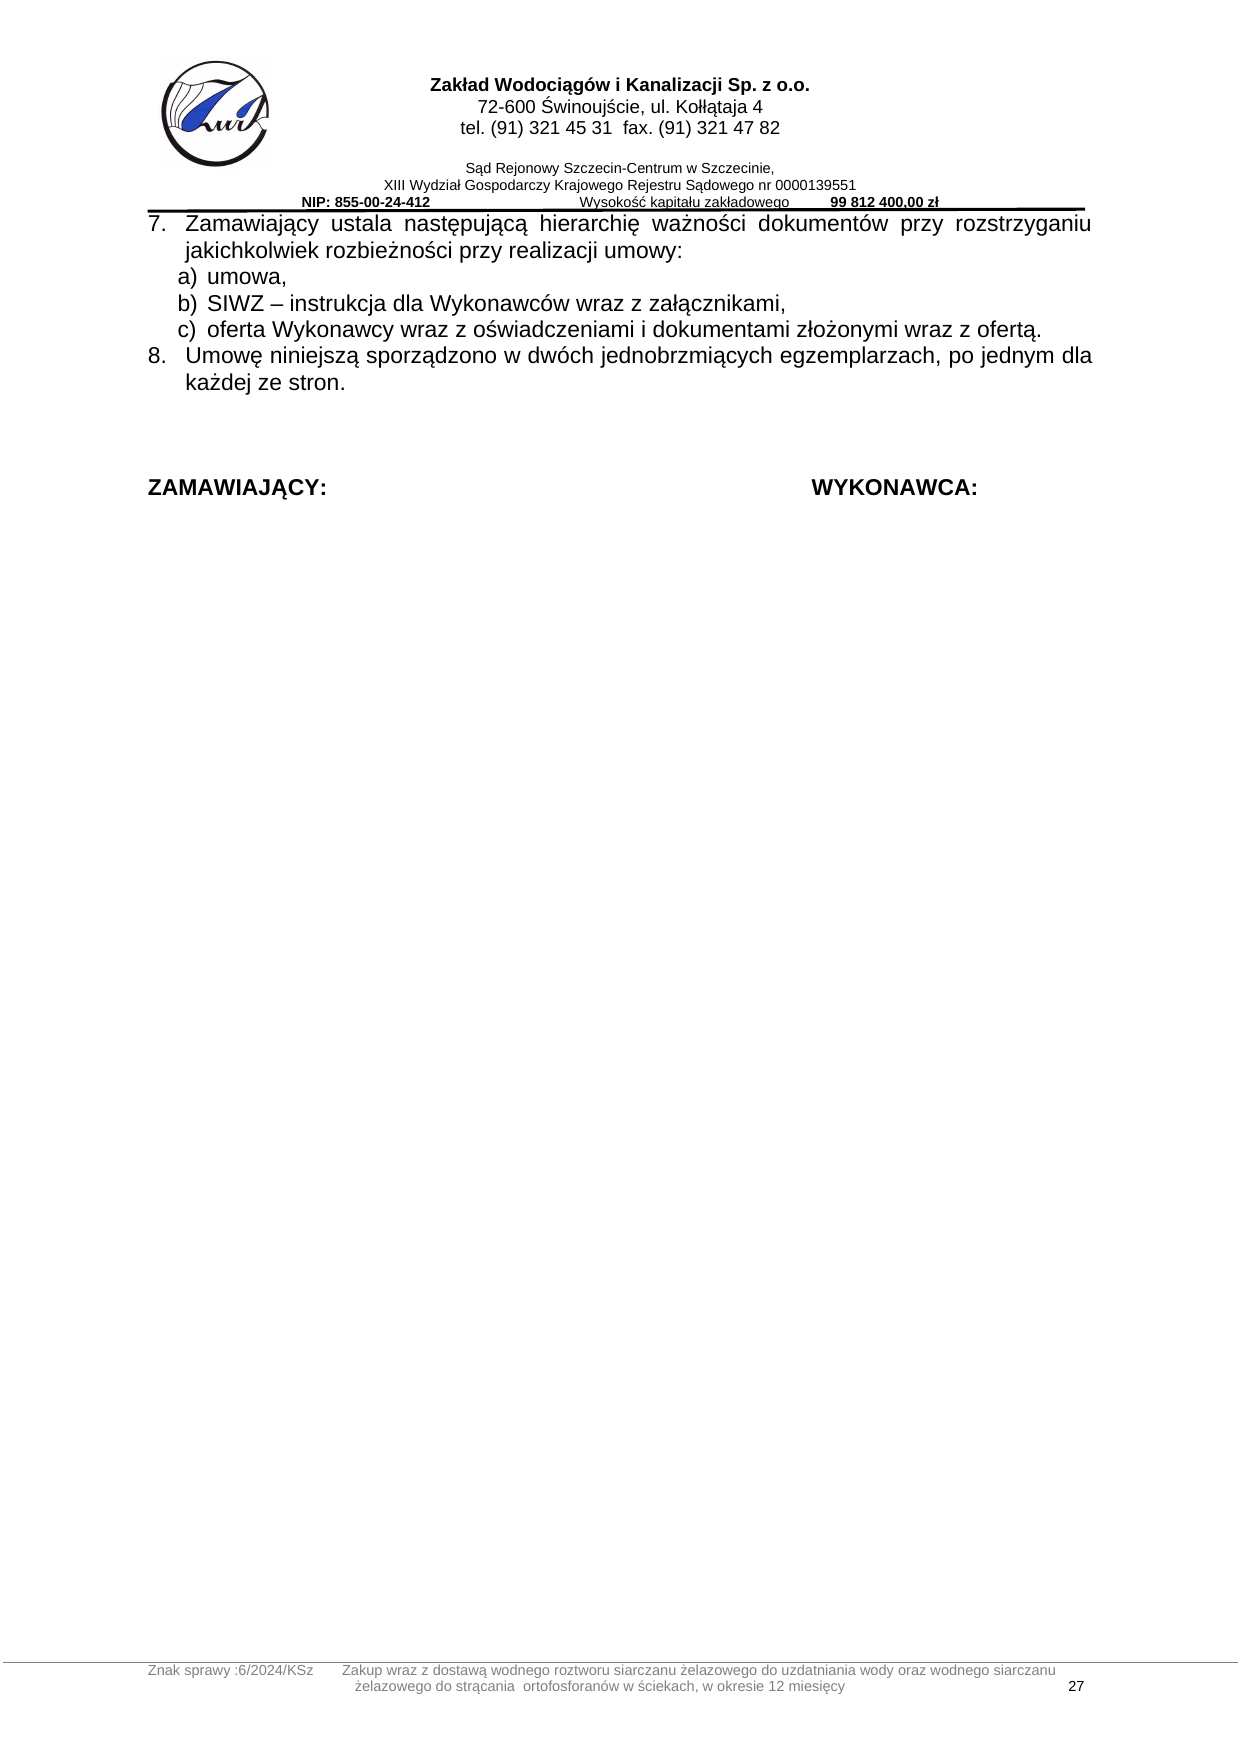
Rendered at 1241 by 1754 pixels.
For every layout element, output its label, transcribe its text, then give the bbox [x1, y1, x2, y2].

list oferta Wykonawcy wraz z oświadczeniami i dokumentami złożonymi wraz z ofertą. [177, 316, 1092, 342]
list Umowę niniejszą sporządzono w dwóch jednobrzmiących egzemplarzach, po jednym dla każdej ze stron. [148, 342, 1092, 395]
picture [158, 57, 272, 171]
text ZAMAWIAJĄCY: WYKONAWCA: [148, 474, 1092, 500]
list umowa, [177, 263, 1092, 289]
list Zamawiający ustala następującą hierarchię ważności dokumentów przy rozstrzyganiu jakichkolwiek rozbieżności przy realizacji umowy: [148, 210, 1092, 263]
list SIWZ – instrukcja dla Wykonawców wraz z załącznikami, [177, 289, 1092, 316]
